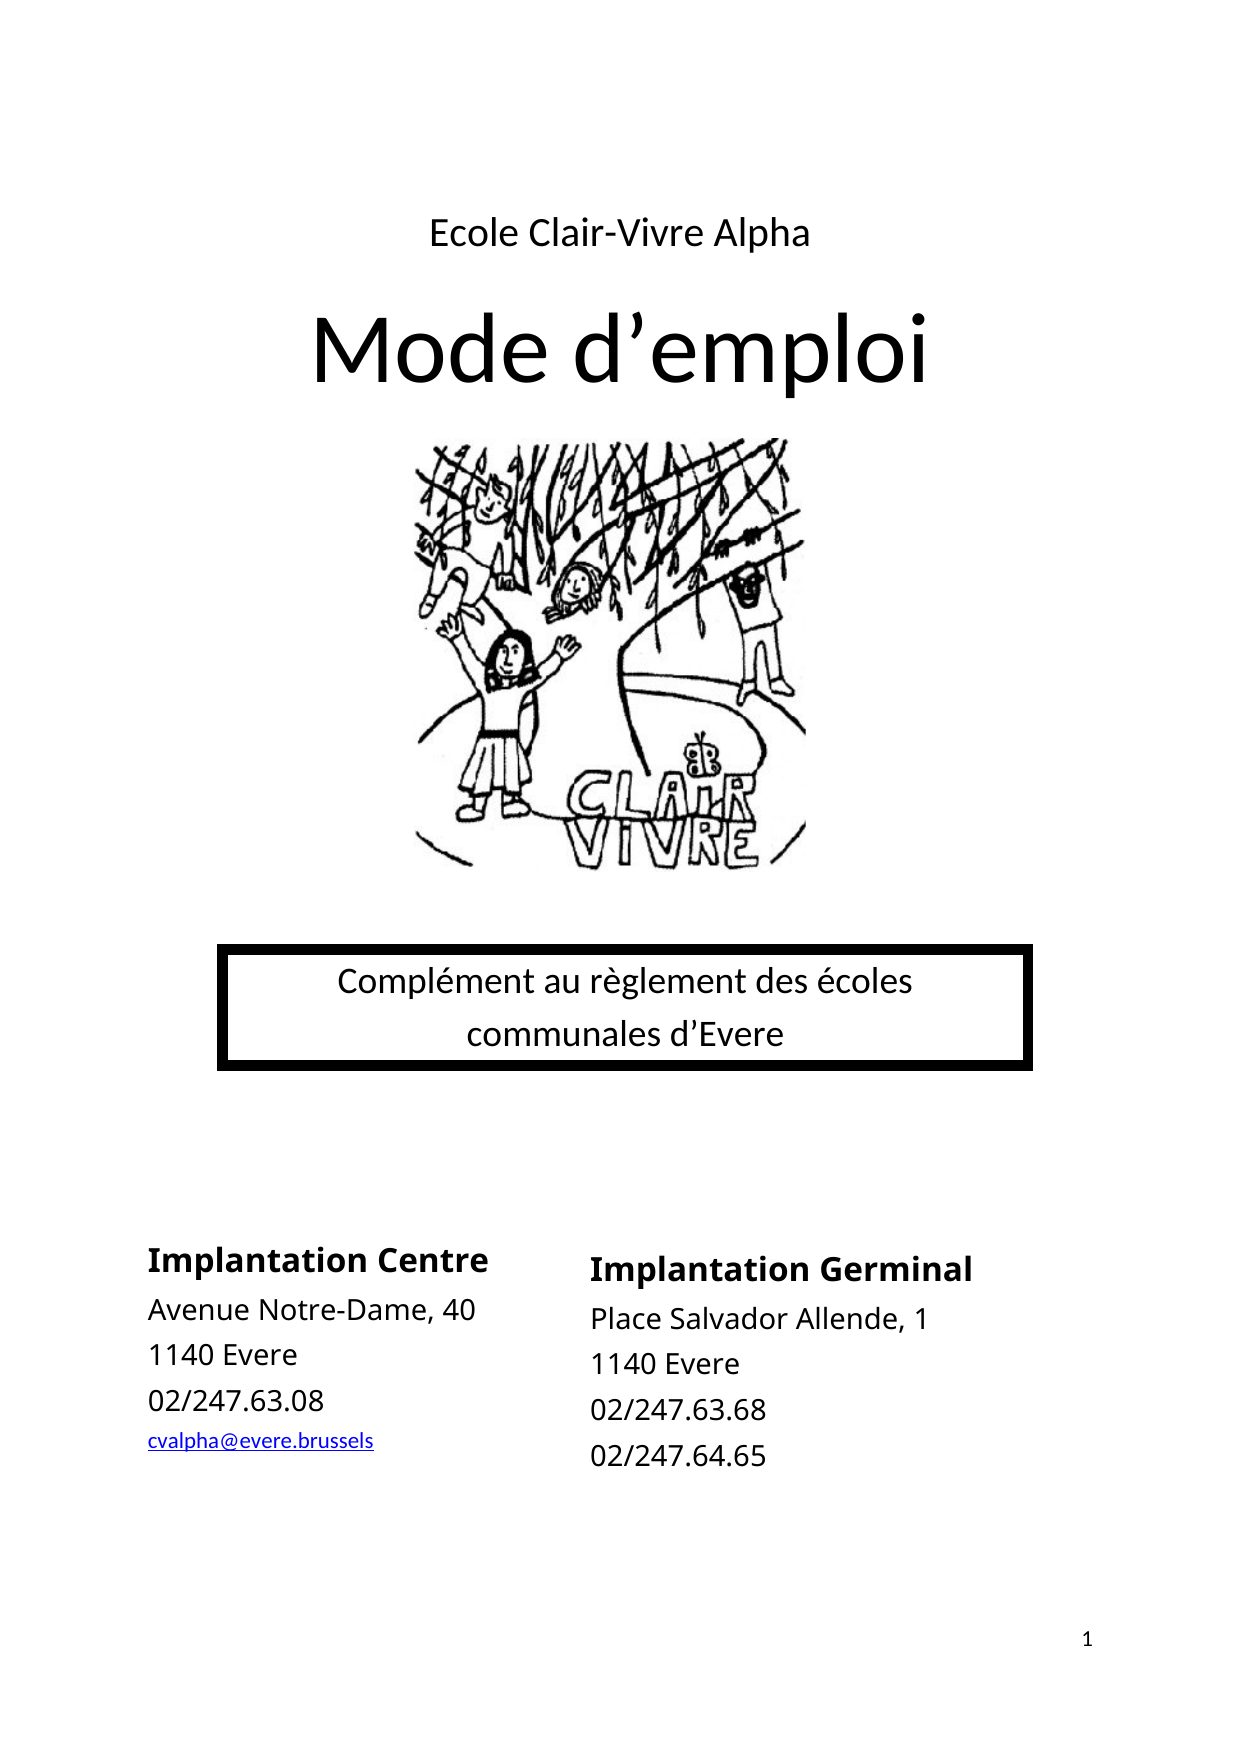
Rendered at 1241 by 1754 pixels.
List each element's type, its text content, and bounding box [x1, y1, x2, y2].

text 1140 Evere [148, 1334, 575, 1374]
text Avenue Notre-Dame, 40 [148, 1289, 575, 1329]
text Implantation Centre [148, 1237, 1093, 1282]
text Ecole Clair-Vivre Alpha [148, 206, 1093, 257]
text Mode d’emploi [148, 285, 1093, 407]
text 02/247.63.08 [148, 1380, 575, 1420]
picture [413, 438, 806, 872]
text cvalpha@evere.brussels [148, 1426, 575, 1454]
